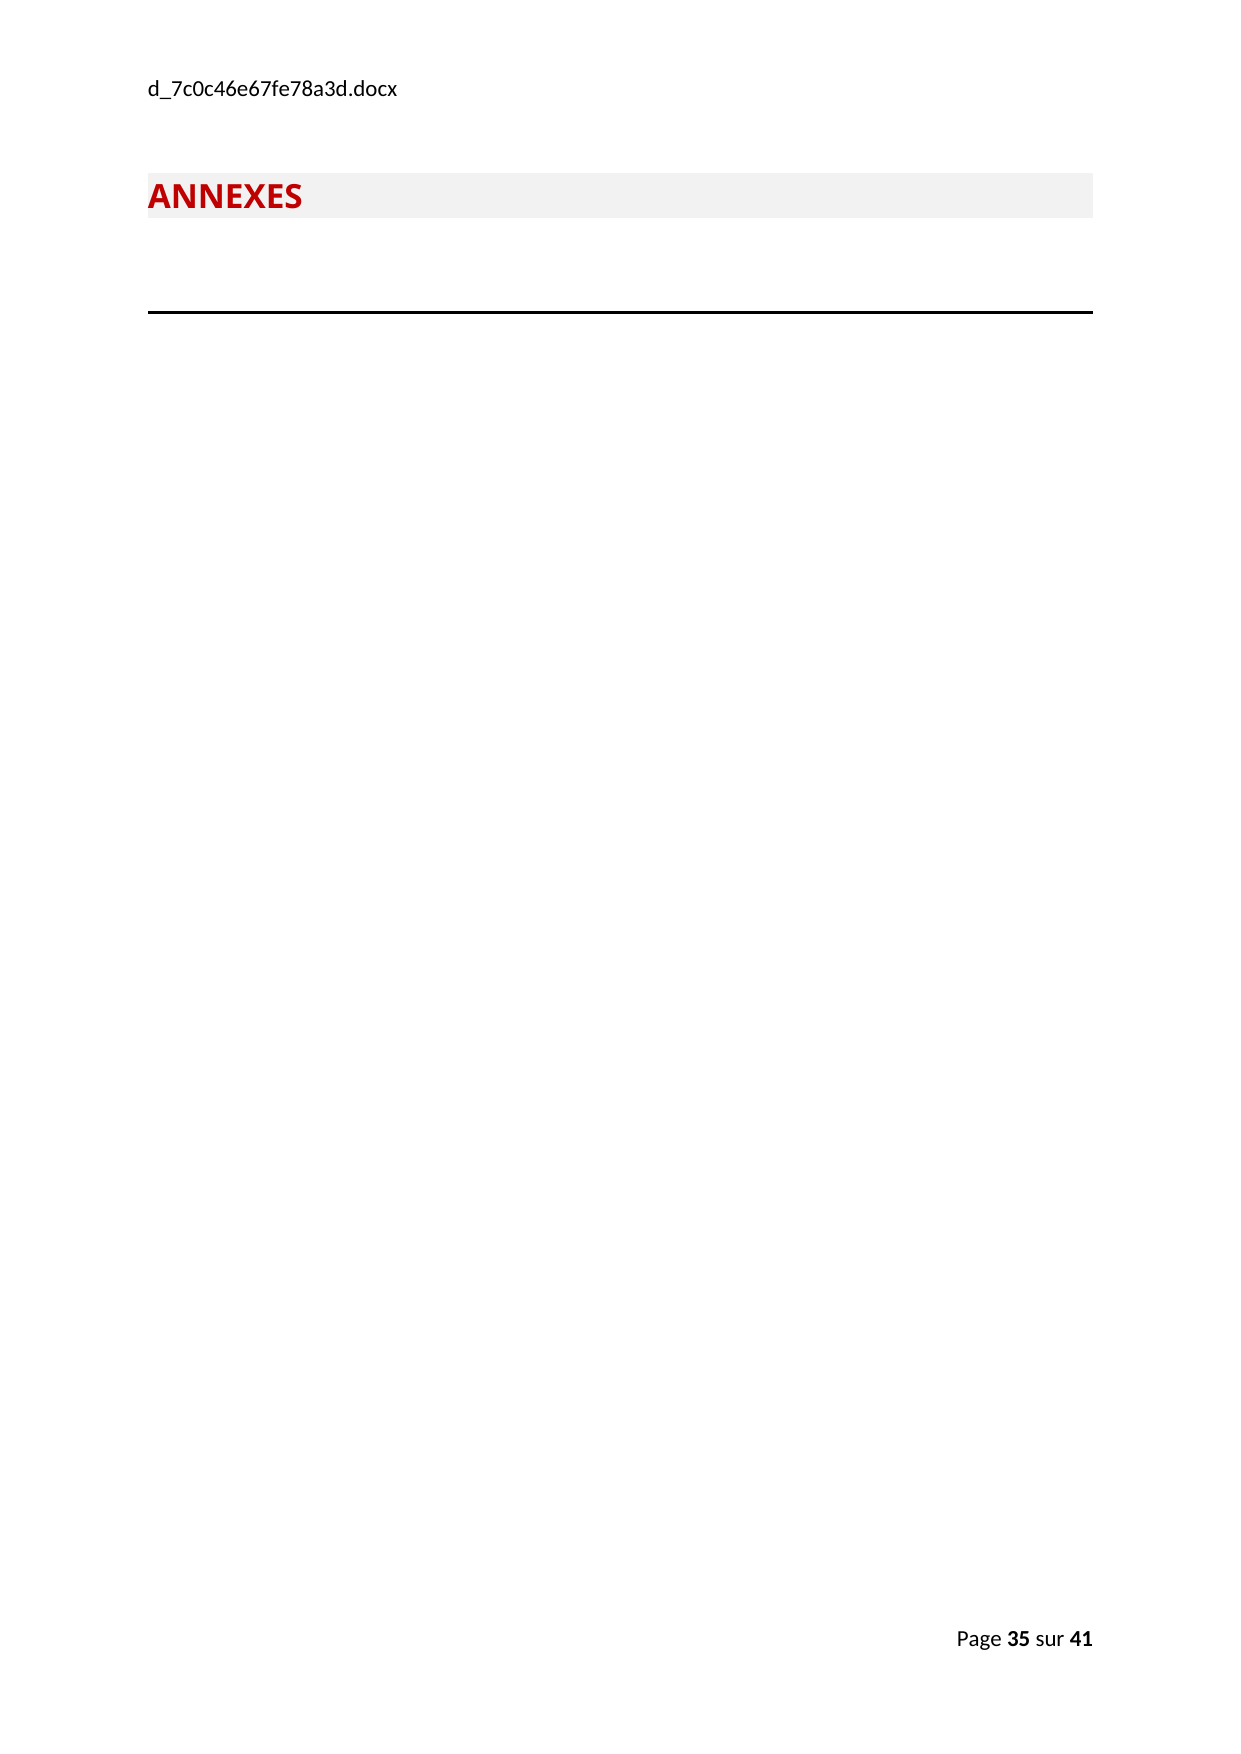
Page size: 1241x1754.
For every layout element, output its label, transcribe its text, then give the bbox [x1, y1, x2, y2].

subtitle ANNEXES [148, 173, 1093, 218]
